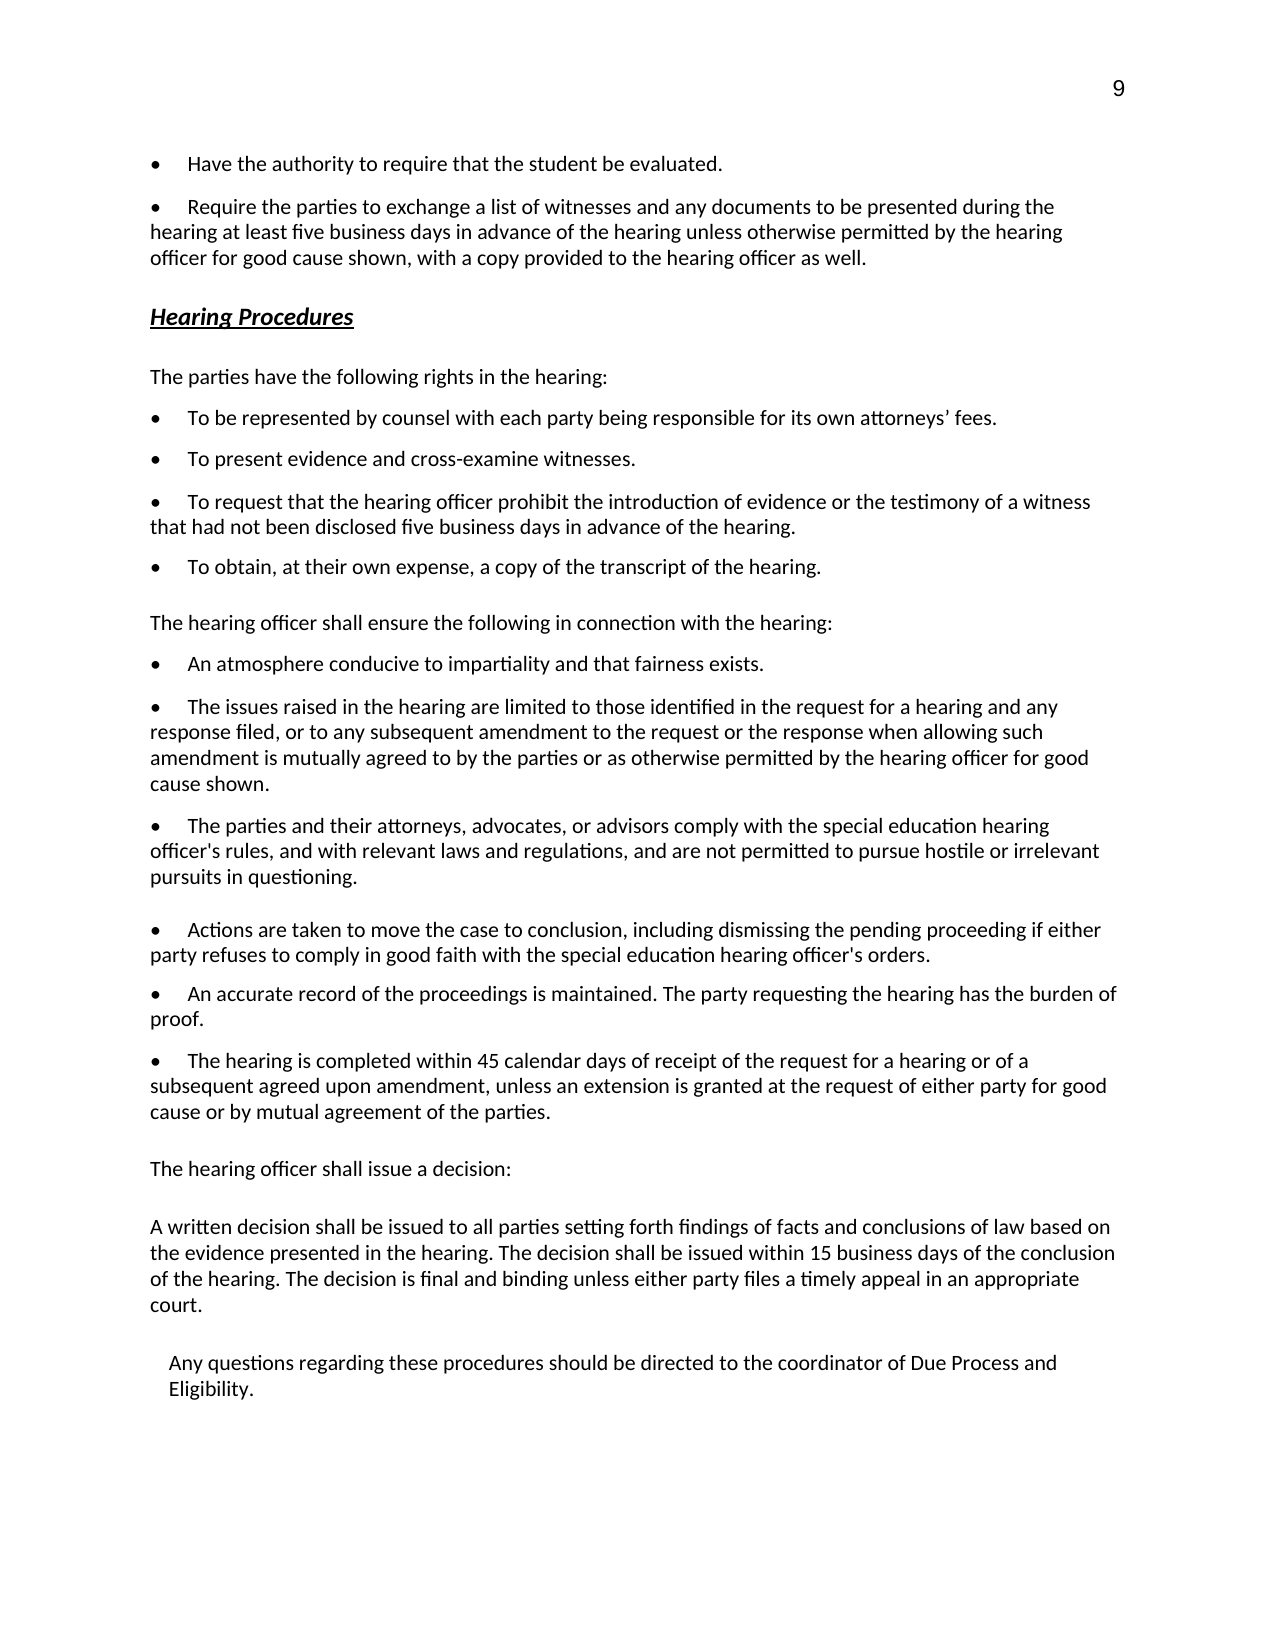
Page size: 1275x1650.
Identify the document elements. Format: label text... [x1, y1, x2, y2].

text • To obtain, at their own expense, a copy of the transcript of the hearing. [150, 553, 1117, 580]
text • The issues raised in the hearing are limited to those identified in the request for a hearing and any response filed, or to any subsequent amendment to the request or the response when allowing such amendment is mutually agreed to by the parties or as otherwise permitted by the hearing officer for good cause shown. [150, 694, 1117, 796]
text • The hearing is completed within 45 calendar days of receipt of the request for a hearing or of a subsequent agreed upon amendment, unless an extension is granted at the request of either party for good cause or by mutual agreement of the parties. [150, 1048, 1117, 1124]
text • An atmosphere conducive to impartiality and that fairness exists. [150, 650, 1117, 677]
text • Actions are taken to move the case to conclusion, including dismissing the pending proceeding if either party refuses to comply in good faith with the special education hearing officer's orders. [150, 917, 1117, 968]
text • To be represented by counsel with each party being responsible for its own attorneys’ fees. [150, 404, 1117, 431]
text Any questions regarding these procedures should be directed to the coordinator of Due Process and Eligibility. [169, 1349, 1121, 1401]
text • Have the authority to require that the student be evaluated. [150, 150, 1117, 177]
text The parties have the following rights in the hearing: [150, 363, 1117, 389]
text The hearing officer shall issue a decision: [150, 1155, 1117, 1182]
text • An accurate record of the proceedings is maintained. The party requesting the hearing has the burden of proof. [150, 981, 1123, 1032]
text The hearing officer shall ensure the following in connection with the hearing: [150, 609, 1117, 636]
text • To request that the hearing officer prohibit the introduction of evidence or the testimony of a witness that had not been disclosed five business days in advance of the hearing. [150, 489, 1094, 539]
text Hearing Procedures [150, 301, 1117, 331]
text • The parties and their attorneys, advocates, or advisors comply with the special education hearing officer's rules, and with relevant laws and regulations, and are not permitted to pursue hostile or irrelevant pursuits in questioning. [150, 813, 1119, 890]
text • Require the parties to exchange a list of witnesses and any documents to be presented during the hearing at least five business days in advance of the hearing unless otherwise permitted by the hearing officer for good cause shown, with a copy provided to the hearing officer as well. [150, 194, 1121, 271]
text A written decision shall be issued to all parties setting forth findings of facts and conclusions of law based on the evidence presented in the hearing. The decision shall be issued within 15 business days of the conclusion of the hearing. The decision is final and binding unless either party files a timely appeal in an appropriate court. [150, 1214, 1117, 1318]
text • To present evidence and cross-examine witnesses. [150, 445, 1117, 472]
